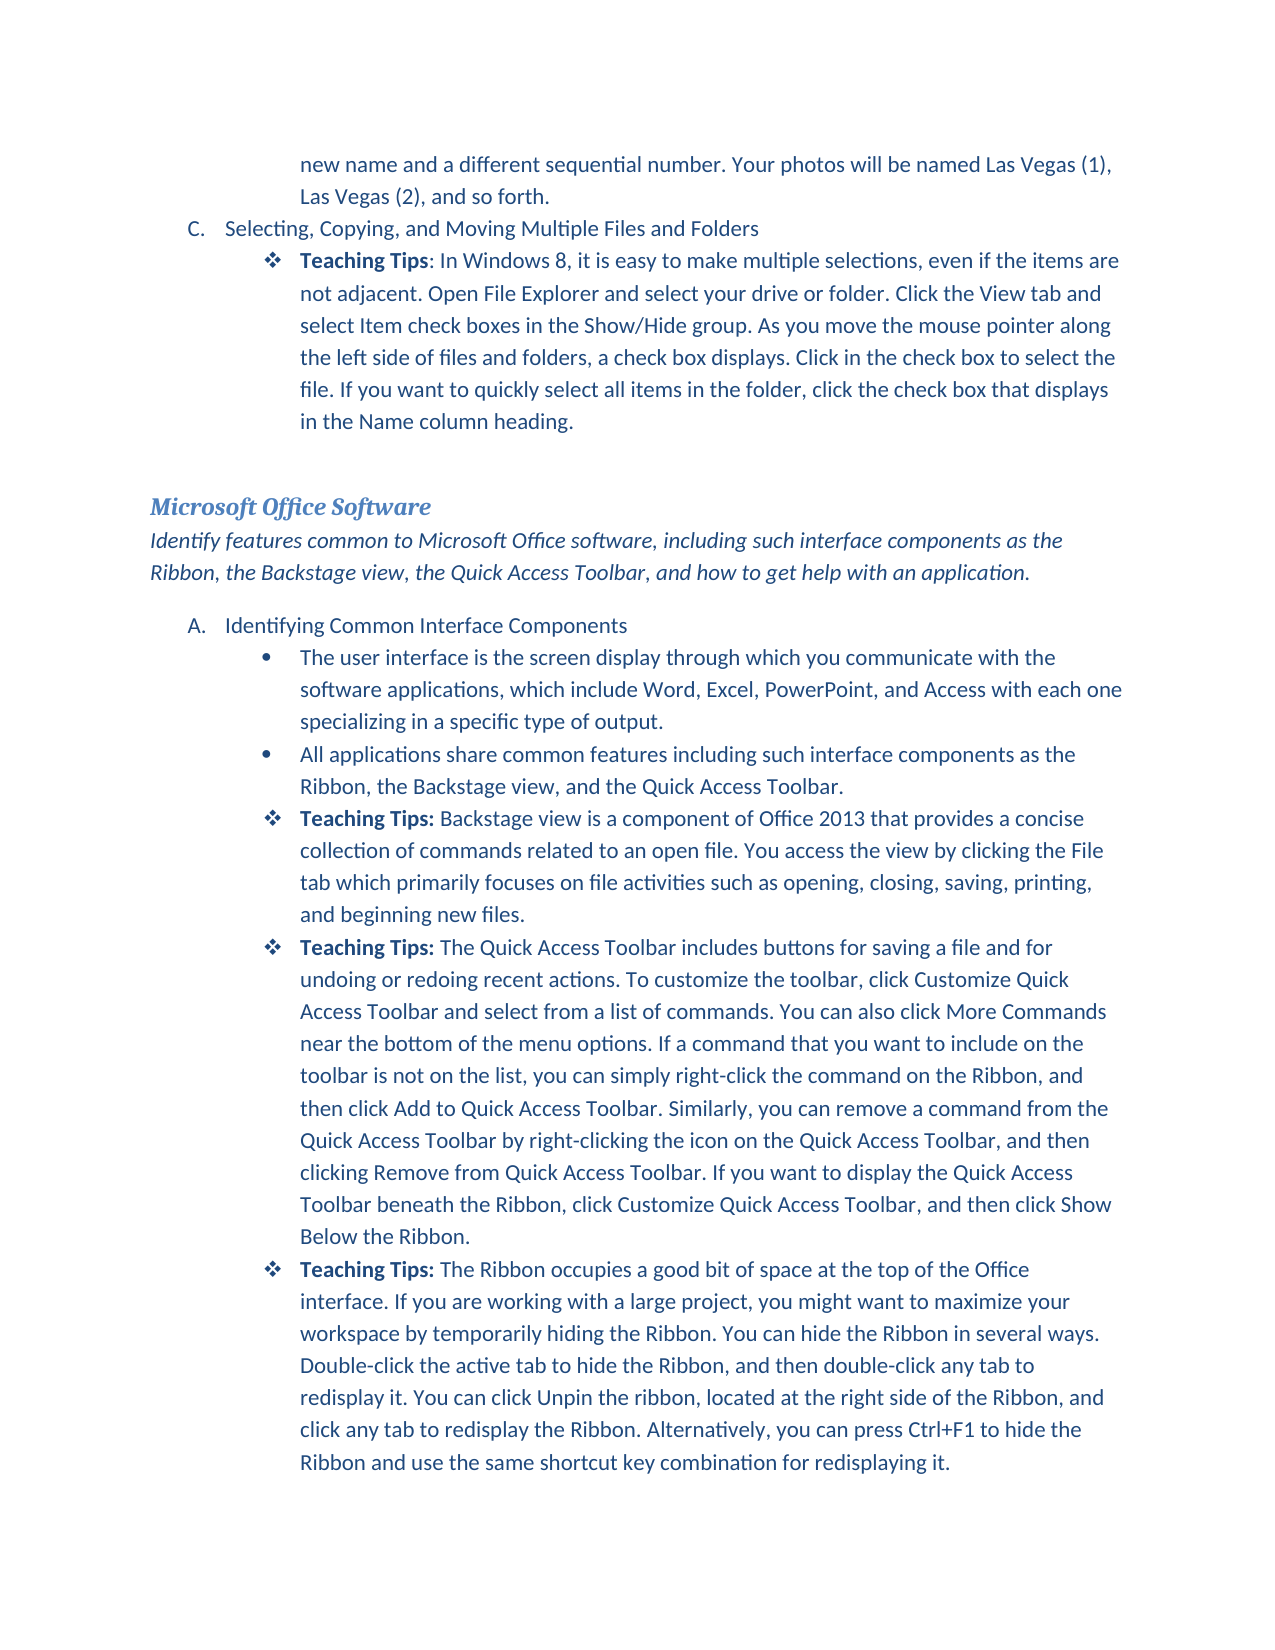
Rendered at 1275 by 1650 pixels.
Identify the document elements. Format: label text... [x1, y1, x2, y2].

list Teaching Tips: The Quick Access Toolbar includes buttons for saving a file and for undoing or redoing recent actions. To customize the toolbar, click Customize Quick Access Toolbar and select from a list of commands. You can also click More Commands near the bottom of the menu options. If a command that you want to include on the toolbar is not on the list, you can simply right-click the command on the Ribbon, and then click Add to Quick Access Toolbar. Similarly, you can remove a command from the Quick Access Toolbar by right-clicking the icon on the Quick Access Toolbar, and then clicking Remove from Quick Access Toolbar. If you want to display the Quick Access Toolbar beneath the Ribbon, click Customize Quick Access Toolbar, and then click Show Below the Ribbon. [262, 933, 1125, 1251]
text Identify features common to Microsoft Office software, including such interface components as the Ribbon, the Backstage view, the Quick Access Toolbar, and how to get help with an application. [150, 526, 1125, 586]
list Teaching Tips: The Ribbon occupies a good bit of space at the top of the Office interface. If you are working with a large project, you might want to maximize your workspace by temporarily hiding the Ribbon. You can hide the Ribbon in several ways. Double-click the active tab to hide the Ribbon, and then double-click any tab to redisplay it. You can click Unpin the ribbon, located at the right side of the Ribbon, and click any tab to redisplay the Ribbon. Alternatively, you can press Ctrl+F1 to hide the Ribbon and use the same shortcut key combination for redisplaying it. [262, 1255, 1125, 1476]
list The user interface is the screen display through which you communicate with the software applications, which include Word, Excel, PowerPoint, and Access with each one specializing in a specific type of output. [262, 643, 1125, 736]
subtitle Microsoft Office Software [150, 493, 1125, 521]
list Teaching Tips: In Windows 8, it is easy to make multiple selections, even if the items are not adjacent. Open File Explorer and select your drive or folder. Click the View tab and select Item check boxes in the Show/Hide group. As you move the mouse pointer along the left side of files and folders, a check box displays. Click in the check box to select the file. If you want to quickly select all items in the folder, click the check box that displays in the Name column heading. [262, 247, 1125, 436]
list Identifying Common Interface Components [187, 611, 1125, 639]
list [262, 150, 1125, 210]
list Teaching Tips: Backstage view is a component of Office 2013 that provides a concise collection of commands related to an open file. You access the view by clicking the File tab which primarily focuses on file activities such as opening, closing, saving, printing, and beginning new files. [262, 804, 1125, 929]
list Selecting, Copying, and Moving Multiple Files and Folders [187, 214, 1125, 242]
list All applications share common features including such interface components as the Ribbon, the Backstage view, and the Quick Access Toolbar. [262, 740, 1125, 800]
